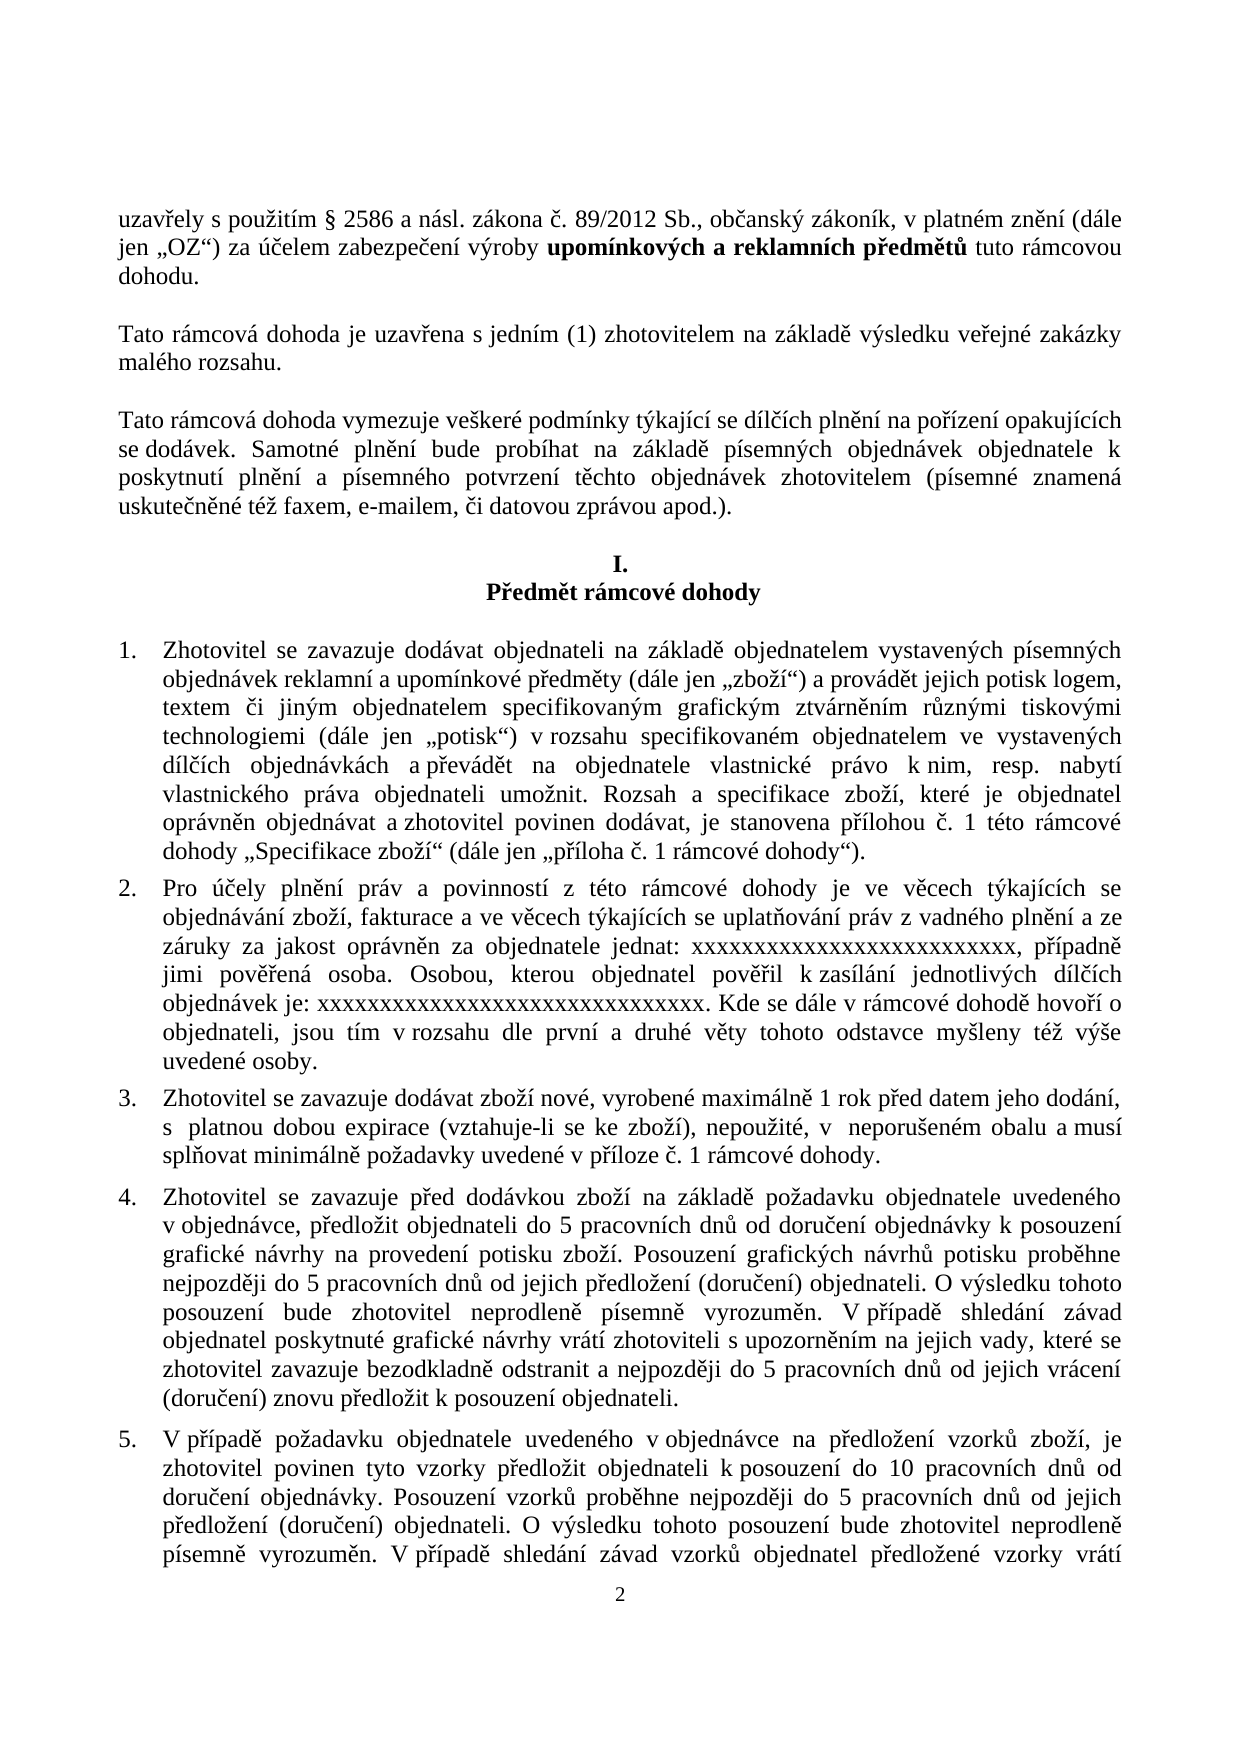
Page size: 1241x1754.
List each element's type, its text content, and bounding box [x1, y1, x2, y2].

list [118, 1424, 1122, 1568]
text Tato rámcová dohoda vymezuje veškeré podmínky týkající se dílčích plnění na pořízení opakujících se dodávek. Samotné plnění bude probíhat na základě písemných objednávek objednatele k poskytnutí plnění a písemného potvrzení těchto objednávek zhotovitelem (písemné znamená uskutečněné též faxem, e-mailem, či datovou zprávou apod.). [118, 405, 1122, 520]
text uzavřely s použitím § 2586 a násl. zákona č. 89/2012 Sb., občanský zákoník, v platném znění (dále jen „OZ“) za účelem zabezpečení výroby upomínkových a reklamních předmětů tuto rámcovou dohodu. [118, 204, 1122, 290]
list Zhotovitel se zavazuje dodávat zboží nové, vyrobené maximálně 1 rok před datem jeho dodání, s platnou dobou expirace (vztahuje-li se ke zboží), nepoužité, v neporušeném obalu a musí splňovat minimálně požadavky uvedené v příloze č. 1 rámcové dohody. [118, 1083, 1122, 1169]
text Předmět rámcové dohody [118, 577, 1122, 606]
list Zhotovitel se zavazuje před dodávkou zboží na základě požadavku objednatele uvedeného v objednávce, předložit objednateli do 5 pracovních dnů od doručení objednávky k posouzení grafické návrhy na provedení potisku zboží. Posouzení grafických návrhů potisku proběhne nejpozději do 5 pracovních dnů od jejich předložení (doručení) objednateli. O výsledku tohoto posouzení bude zhotovitel neprodleně písemně vyrozuměn. V případě shledání závad objednatel poskytnuté grafické návrhy vrátí zhotoviteli s upozorněním na jejich vady, které se zhotovitel zavazuje bezodkladně odstranit a nejpozději do 5 pracovních dnů od jejich vrácení (doručení) znovu předložit k posouzení objednateli. [118, 1182, 1122, 1412]
list Pro účely plnění práv a povinností z této rámcové dohody je ve věcech týkajících se objednávání zboží, fakturace a ve věcech týkajících se uplatňování práv z vadného plnění a ze záruky za jakost oprávněn za objednatele jednat: xxxxxxxxxxxxxxxxxxxxxxxxxx, případně jimi pověřená osoba. Osobou, kterou objednatel pověřil k zasílání jednotlivých dílčích objednávek je: xxxxxxxxxxxxxxxxxxxxxxxxxxxxxxx. Kde se dále v rámcové dohodě hovoří o objednateli, jsou tím v rozsahu dle první a druhé věty tohoto odstavce myšleny též výše uvedené osoby. [118, 873, 1122, 1074]
list Zhotovitel se zavazuje dodávat objednateli na základě objednatelem vystavených písemných objednávek reklamní a upomínkové předměty (dále jen „zboží“) a provádět jejich potisk logem, textem či jiným objednatelem specifikovaným grafickým ztvárněním různými tiskovými technologiemi (dále jen „potisk“) v rozsahu specifikovaném objednatelem ve vystavených dílčích objednávkách a převádět na objednatele vlastnické právo k nim, resp. nabytí vlastnického práva objednateli umožnit. Rozsah a specifikace zboží, které je objednatel oprávněn objednávat a zhotovitel povinen dodávat, je stanovena přílohou č. 1 této rámcové dohody „Specifikace zboží“ (dále jen „příloha č. 1 rámcové dohody“). [118, 635, 1122, 865]
text I. [118, 549, 1122, 577]
text Tato rámcová dohoda je uzavřena s jedním (1) zhotovitelem na základě výsledku veřejné zakázky malého rozsahu. [118, 319, 1122, 376]
